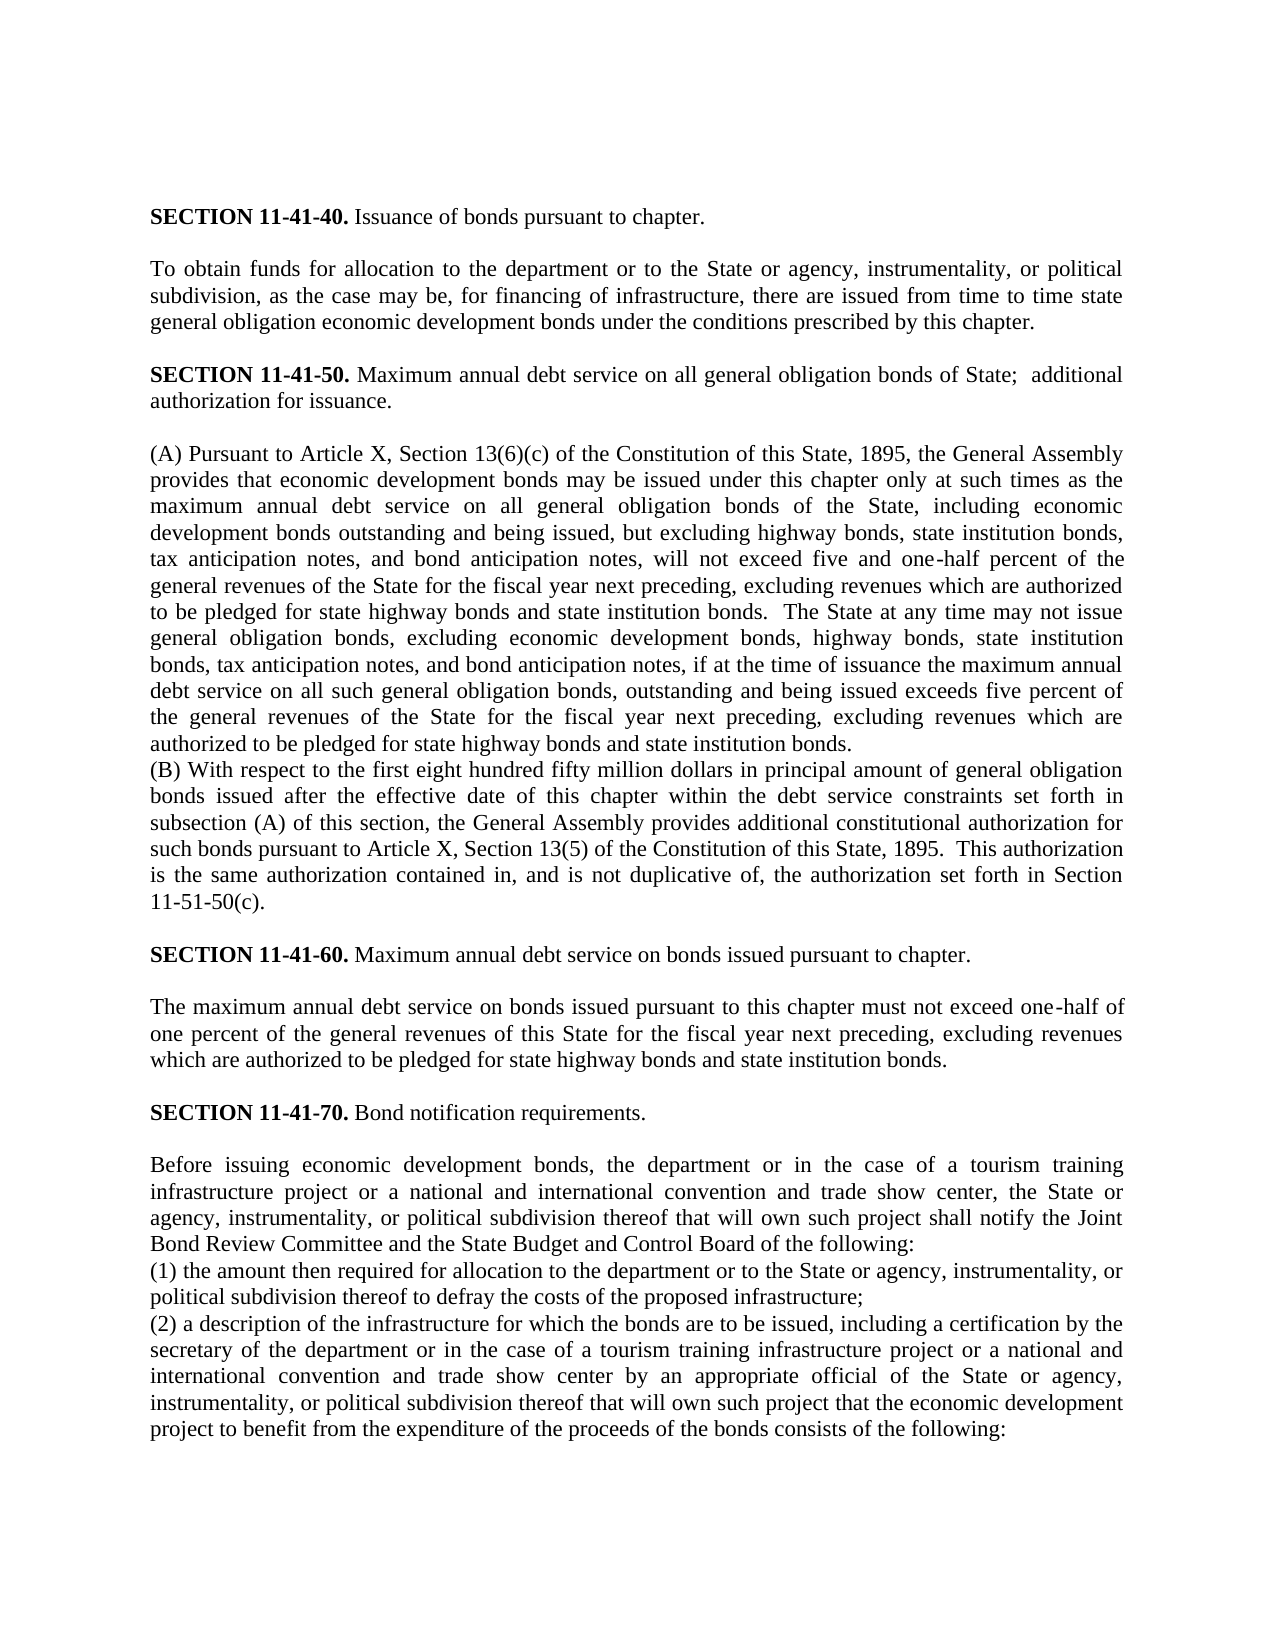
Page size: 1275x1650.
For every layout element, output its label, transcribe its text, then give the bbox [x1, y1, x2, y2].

text SECTION 11-41-70. Bond notification requirements. [150, 1099, 1125, 1125]
text SECTION 11-41-60. Maximum annual debt service on bonds issued pursuant to chapter. [150, 941, 1125, 967]
text SECTION 11-41-50. Maximum annual debt service on all general obligation bonds of State; additional authorization for issuance. [150, 361, 1125, 413]
text (A) Pursuant to Article X, Section 13(6)(c) of the Constitution of this State, 1895, the General Assembly provides that economic development bonds may be issued under this chapter only at such times as the maximum annual debt service on all general obligation bonds of the State, including economic development bonds outstanding and being issued, but excluding highway bonds, state institution bonds, tax anticipation notes, and bond anticipation notes, will not exceed five and one-half percent of the general revenues of the State for the fiscal year next preceding, excluding revenues which are authorized to be pledged for state highway bonds and state institution bonds. The State at any time may not issue general obligation bonds, excluding economic development bonds, highway bonds, state institution bonds, tax anticipation notes, and bond anticipation notes, if at the time of issuance the maximum annual debt service on all such general obligation bonds, outstanding and being issued exceeds five percent of the general revenues of the State for the fiscal year next preceding, excluding revenues which are authorized to be pledged for state highway bonds and state institution bonds. [150, 440, 1125, 756]
text (1) the amount then required for allocation to the department or to the State or agency, instrumentality, or political subdivision thereof to defray the costs of the proposed infrastructure; [150, 1257, 1125, 1309]
text (2) a description of the infrastructure for which the bonds are to be issued, including a certification by the secretary of the department or in the case of a tourism training infrastructure project or a national and international convention and trade show center by an appropriate official of the State or agency, instrumentality, or political subdivision thereof that will own such project that the economic development project to benefit from the expenditure of the proceeds of the bonds consists of the following: [150, 1309, 1125, 1441]
text The maximum annual debt service on bonds issued pursuant to this chapter must not exceed one-half of one percent of the general revenues of this State for the fiscal year next preceding, excluding revenues which are authorized to be pledged for state highway bonds and state institution bonds. [150, 993, 1125, 1072]
text SECTION 11-41-40. Issuance of bonds pursuant to chapter. [150, 203, 1125, 229]
text Before issuing economic development bonds, the department or in the case of a tourism training infrastructure project or a national and international convention and trade show center, the State or agency, instrumentality, or political subdivision thereof that will own such project shall notify the Joint Bond Review Committee and the State Budget and Control Board of the following: [150, 1151, 1125, 1257]
text To obtain funds for allocation to the department or to the State or agency, instrumentality, or political subdivision, as the case may be, for financing of infrastructure, there are issued from time to time state general obligation economic development bonds under the conditions prescribed by this chapter. [150, 255, 1125, 334]
text (B) With respect to the first eight hundred fifty million dollars in principal amount of general obligation bonds issued after the effective date of this chapter within the debt service constraints set forth in subsection (A) of this section, the General Assembly provides additional constitutional authorization for such bonds pursuant to Article X, Section 13(5) of the Constitution of this State, 1895. This authorization is the same authorization contained in, and is not duplicative of, the authorization set forth in Section 11-51-50(c). [150, 756, 1125, 914]
